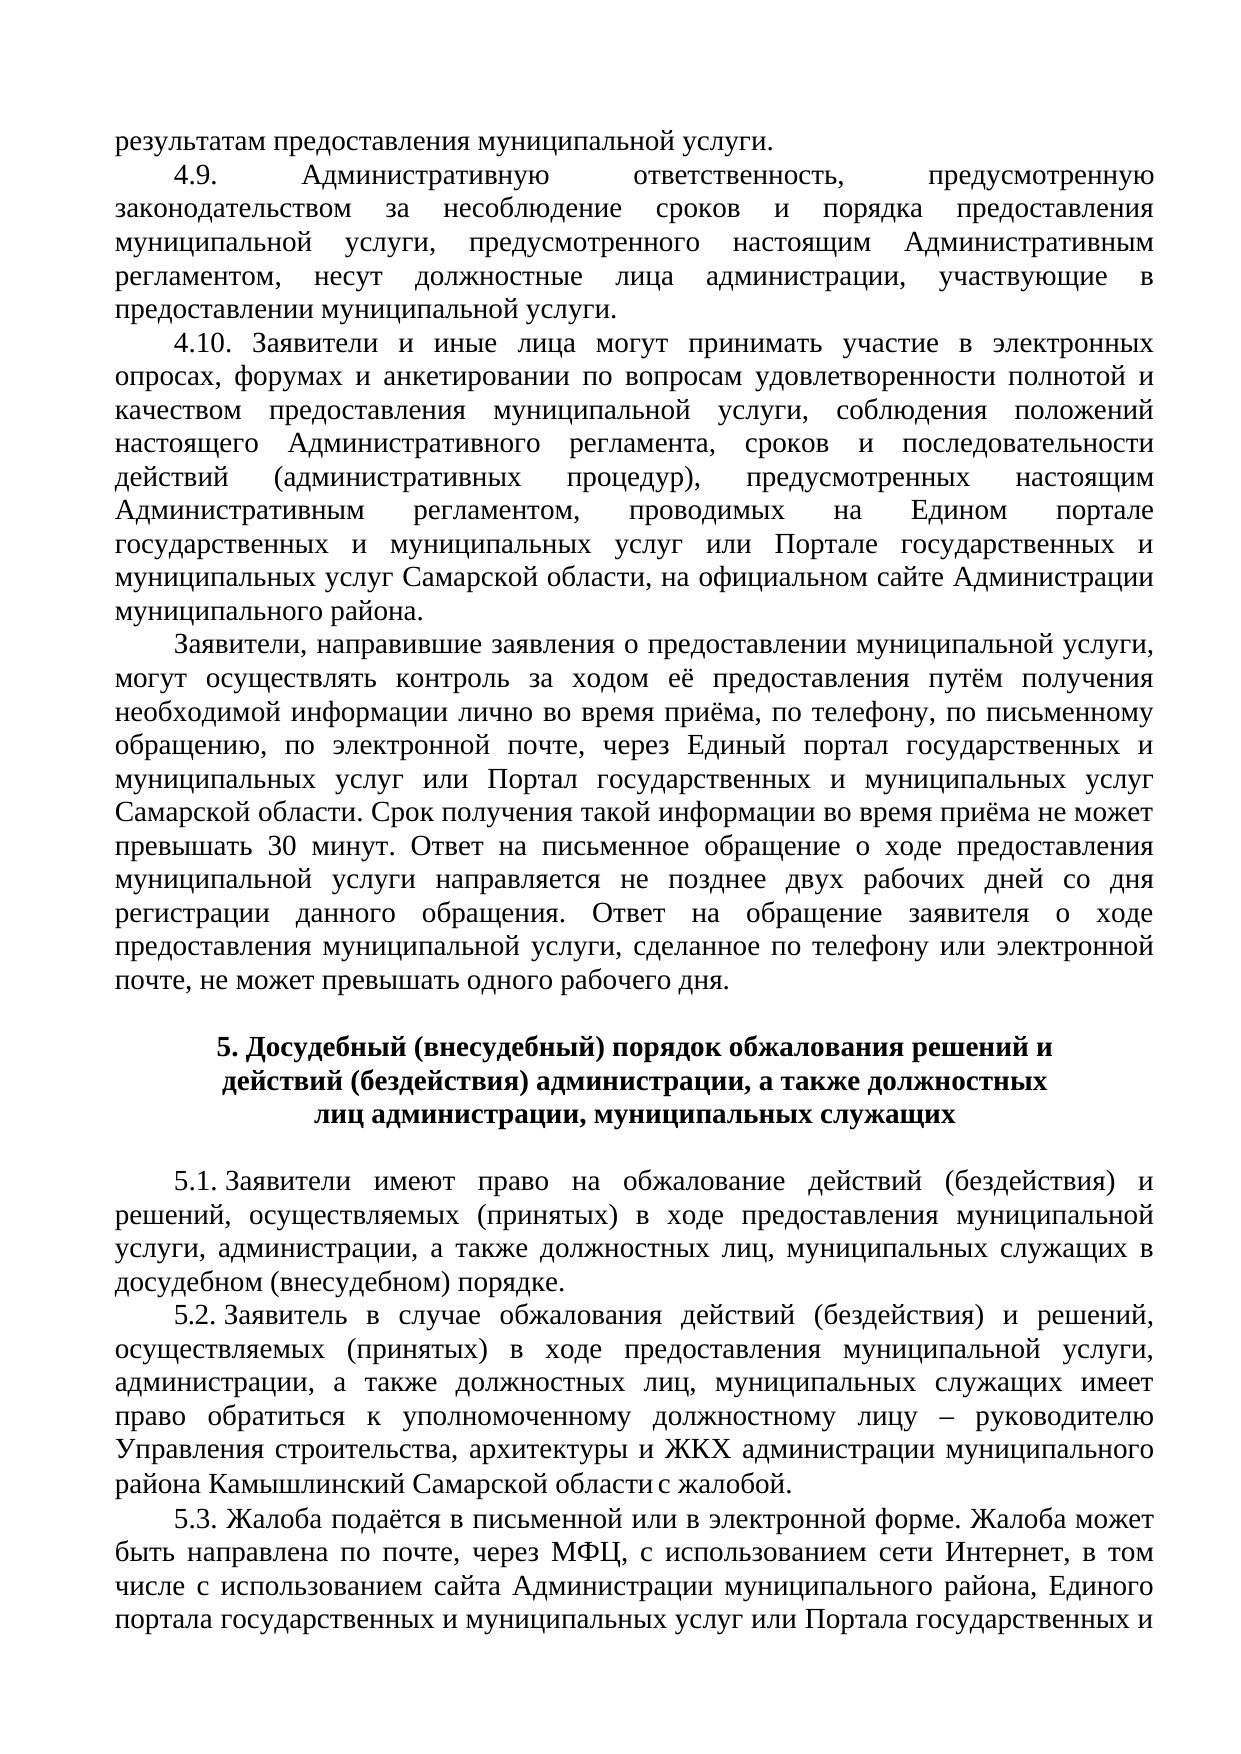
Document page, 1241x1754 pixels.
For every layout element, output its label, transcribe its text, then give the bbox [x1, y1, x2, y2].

text 4.9. Административную ответственность, предусмотренную законодательством за несоблюдение сроков и порядка предоставления муниципальной услуги, предусмотренного настоящим Административным регламентом, несут должностные лица администрации, участвующие в предоставлении муниципальной услуги. [114, 157, 1155, 325]
text 4.10. Заявители и иные лица могут принимать участие в электронных опросах, форумах и анкетировании по вопросам удовлетворенности полнотой и качеством предоставления муниципальной услуги, соблюдения положений настоящего Административного регламента, сроков и последовательности действий (административных процедур), предусмотренных настоящим Административным регламентом, проводимых на Едином портале государственных и муниципальных услуг или Портале государственных и муниципальных услуг Самарской области, на официальном сайте Администрации муниципального района. [114, 325, 1155, 627]
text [114, 1501, 1155, 1635]
text 5.1. Заявители имеют право на обжалование действий (бездействия) и решений, осуществляемых (принятых) в ходе предоставления муниципальной услуги, администрации, а также должностных лиц, муниципальных служащих в досудебном (внесудебном) порядке. [114, 1163, 1155, 1297]
text 5.2. Заявитель в случае обжалования действий (бездействия) и решений, осуществляемых (принятых) в ходе предоставления муниципальной услуги, администрации, а также должностных лиц, муниципальных служащих имеет право обратиться к уполномоченному должностному лицу – руководителю Управления строительства, архитектуры и ЖКХ администрации муниципального района Камышлинский Самарской области с жалобой. [114, 1297, 1155, 1501]
text Заявители, направившие заявления о предоставлении муниципальной услуги, могут осуществлять контроль за ходом её предоставления путём получения необходимой информации лично во время приёма, по телефону, по письменному обращению, по электронной почте, через Единый портал государственных и муниципальных услуг или Портал государственных и муниципальных услуг Самарской области. Срок получения такой информации во время приёма не может превышать 30 минут. Ответ на письменное обращение о ходе предоставления муниципальной услуги направляется не позднее двух рабочих дней со дня регистрации данного обращения. Ответ на обращение заявителя о ходе предоставления муниципальной услуги, сделанное по телефону или электронной почте, не может превышать одного рабочего дня. [114, 627, 1155, 996]
text 5. Досудебный (внесудебный) порядок обжалования решений и действий (бездействия) администрации, а также должностных лиц администрации, муниципальных служащих [203, 1029, 1066, 1130]
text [114, 123, 1155, 157]
